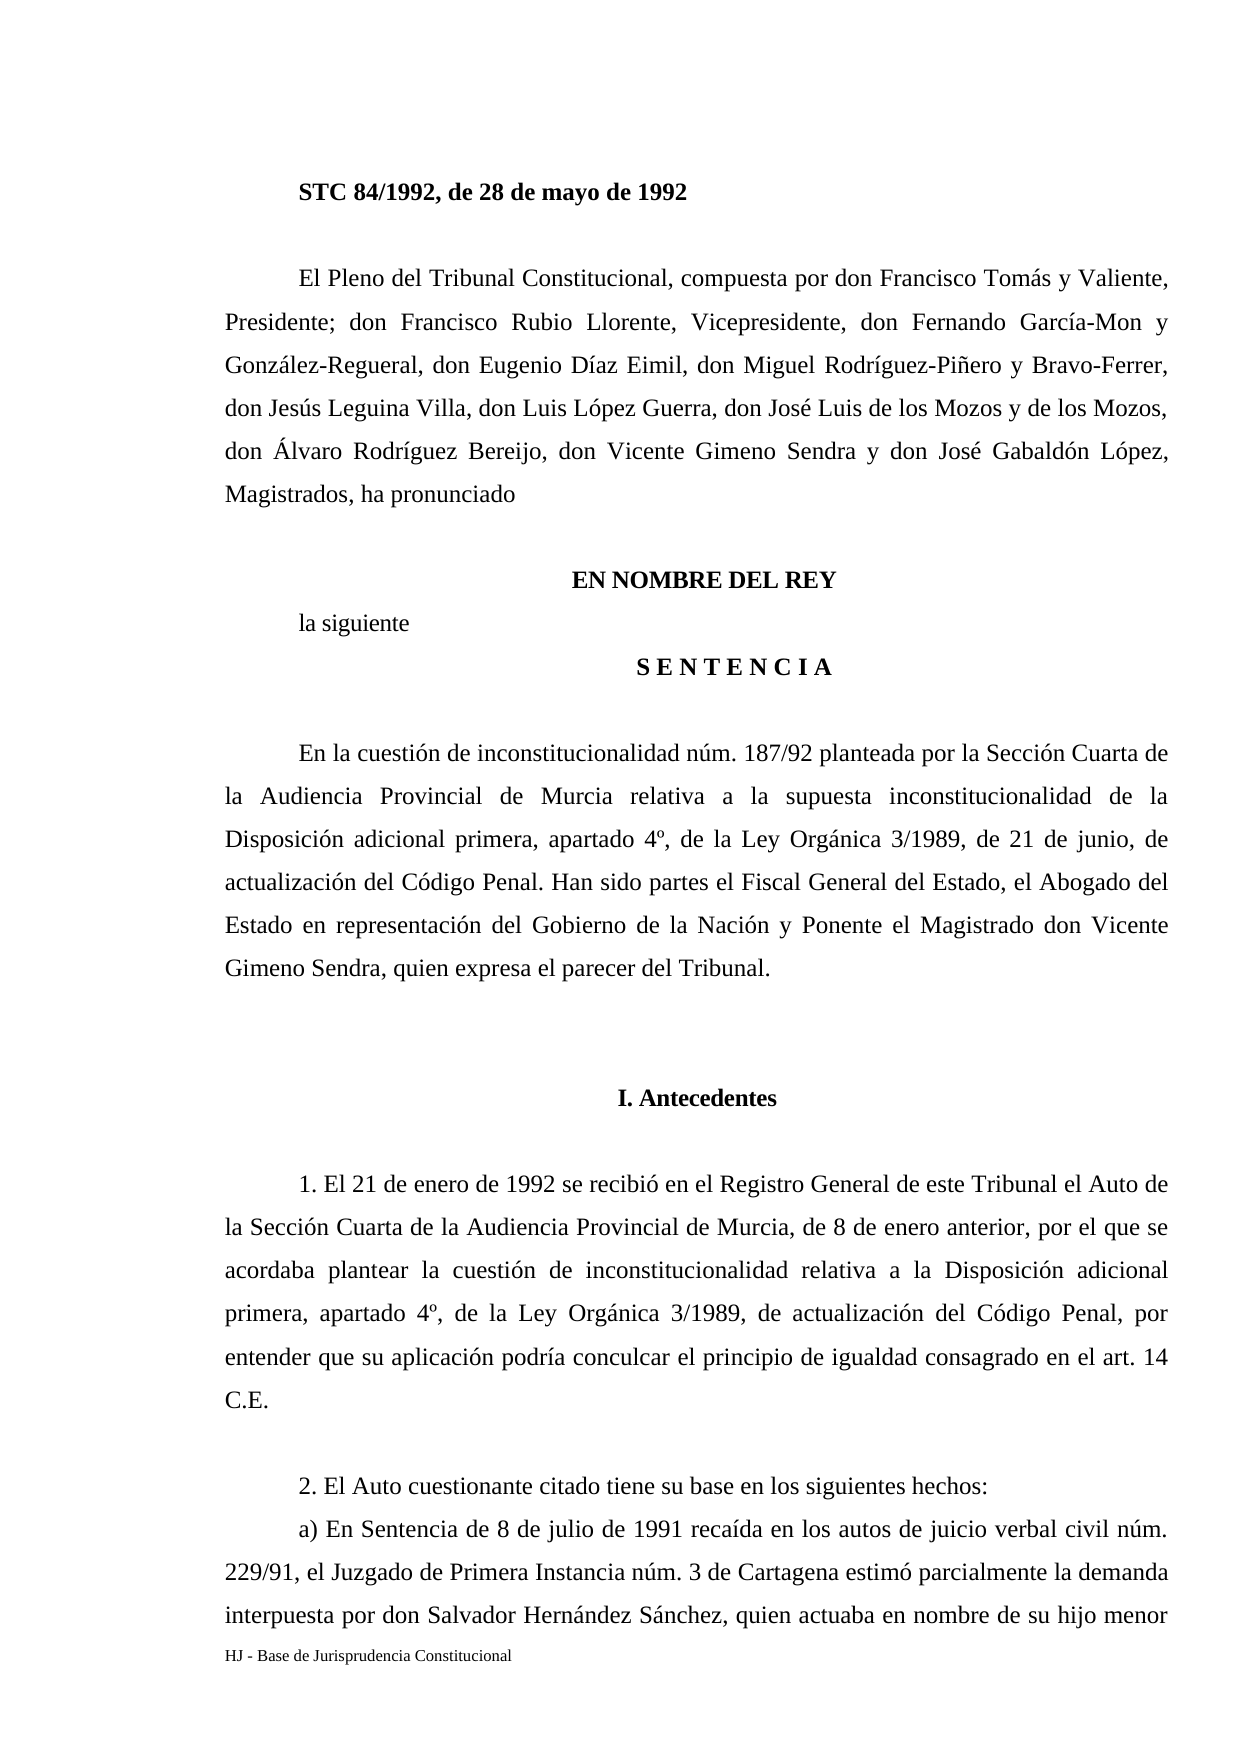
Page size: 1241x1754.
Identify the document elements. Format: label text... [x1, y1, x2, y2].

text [224, 1514, 1169, 1629]
text la siguiente [224, 608, 1110, 637]
text I. Antecedentes [224, 1083, 1169, 1112]
text S E N T E N C I A [224, 652, 1169, 680]
text 2. El Auto cuestionante citado tiene su base en los siguientes hechos: [224, 1471, 1169, 1500]
text EN NOMBRE DEL REY [224, 565, 1110, 594]
text En la cuestión de inconstitucionalidad núm. 187/92 planteada por la Sección Cuarta de la Audiencia Provincial de Murcia relativa a la supuesta inconstitucionalidad de la Disposición adicional primera, apartado 4º, de la Ley Orgánica 3/1989, de 21 de junio, de actualización del Código Penal. Han sido partes el Fiscal General del Estado, el Abogado del Estado en representación del Gobierno de la Nación y Ponente el Magistrado don Vicente Gimeno Sendra, quien expresa el parecer del Tribunal. [224, 738, 1169, 982]
text 1. El 21 de enero de 1992 se recibió en el Registro General de este Tribunal el Auto de la Sección Cuarta de la Audiencia Provincial de Murcia, de 8 de enero anterior, por el que se acordaba plantear la cuestión de inconstitucionalidad relativa a la Disposición adicional primera, apartado 4º, de la Ley Orgánica 3/1989, de actualización del Código Penal, por entender que su aplicación podría conculcar el principio de igualdad consagrado en el art. 14 C.E. [224, 1169, 1169, 1413]
text STC 84/1992, de 28 de mayo de 1992 [224, 177, 1169, 206]
text El Pleno del Tribunal Constitucional, compuesta por don Francisco Tomás y Valiente, Presidente; don Francisco Rubio Llorente, Vicepresidente, don Fernando García-Mon y González-Regueral, don Eugenio Díaz Eimil, don Miguel Rodríguez-Piñero y Bravo-Ferrer, don Jesús Leguina Villa, don Luis López Guerra, don José Luis de los Mozos y de los Mozos, don Álvaro Rodríguez Bereijo, don Vicente Gimeno Sendra y don José Gabaldón López, Magistrados, ha pronunciado [224, 263, 1169, 508]
